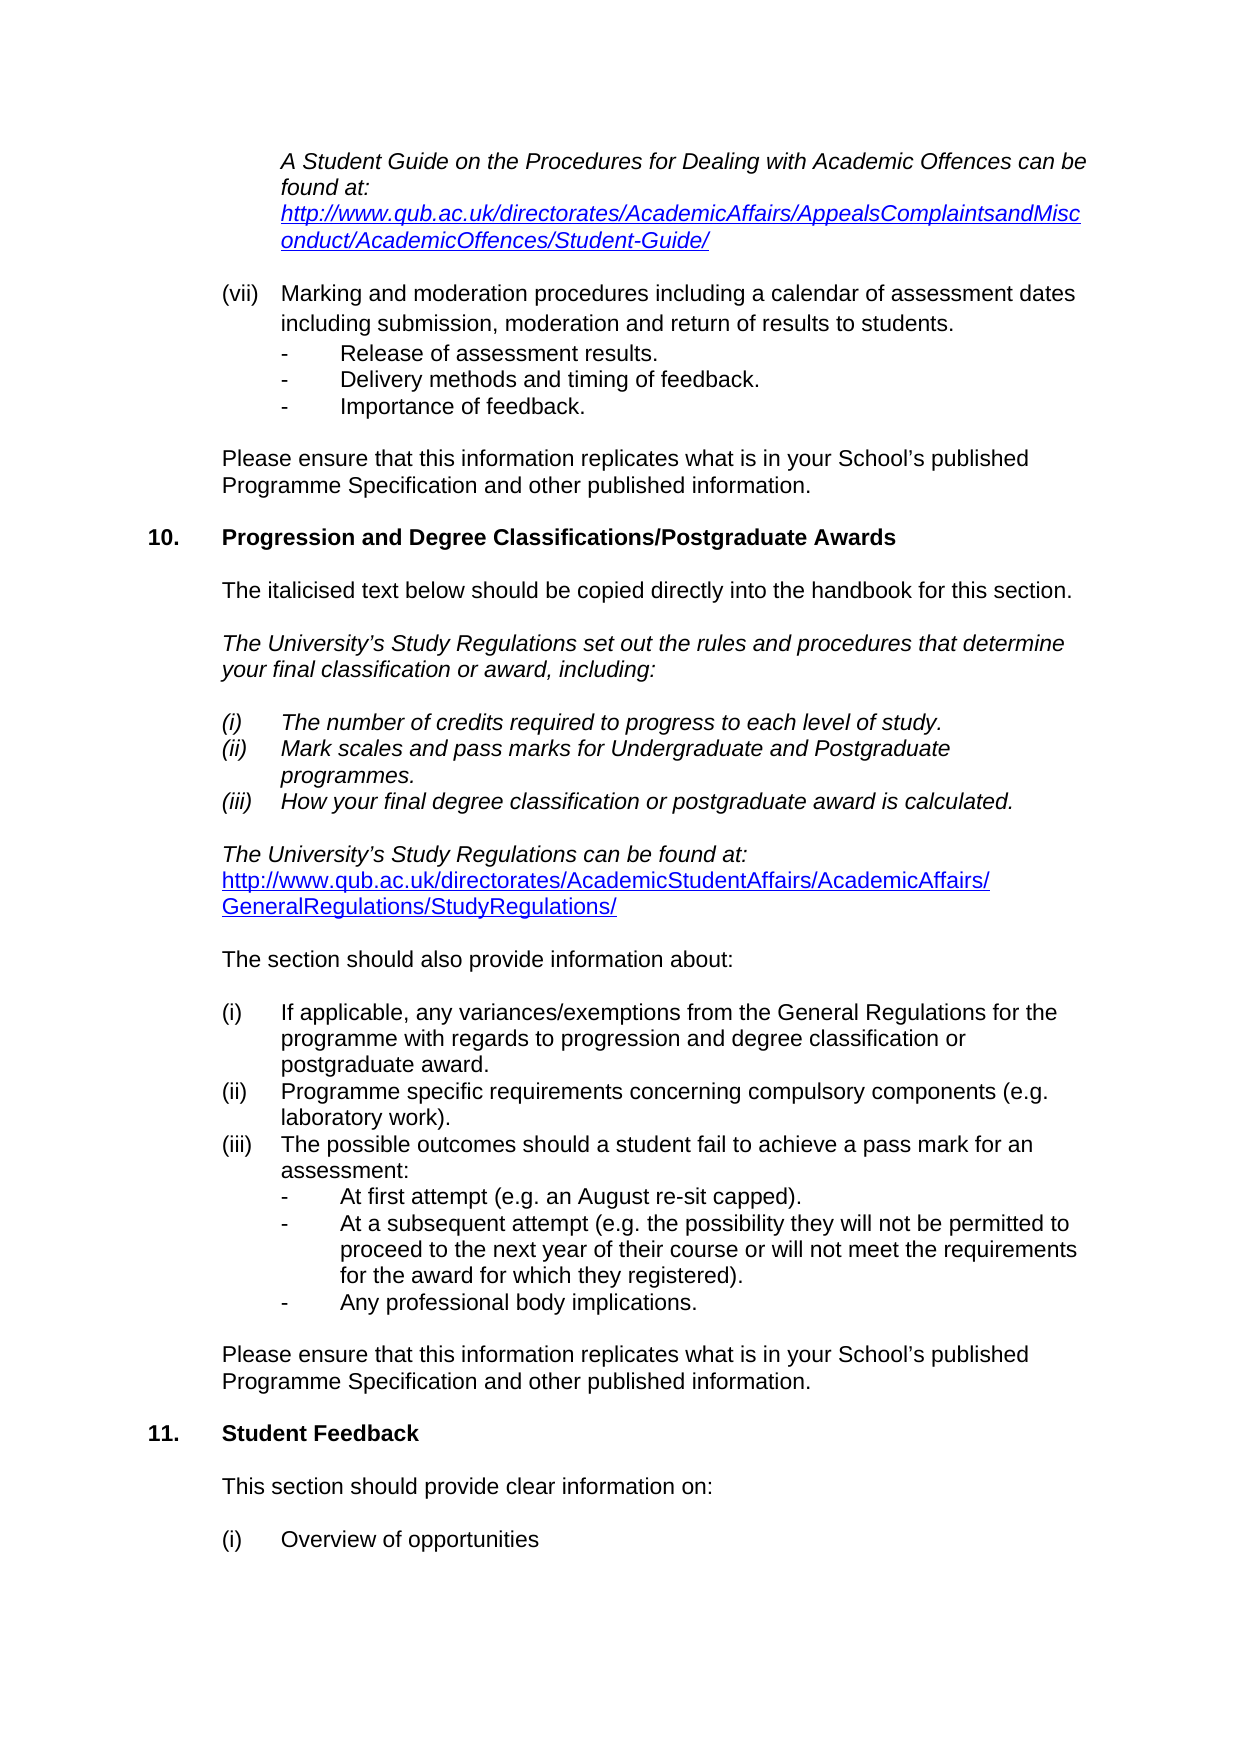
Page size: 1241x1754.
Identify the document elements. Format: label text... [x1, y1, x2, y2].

text The University’s Study Regulations can be found at: http://www.qub.ac.uk/directorates/AcademicStudentAffairs/AcademicAffairs/GeneralRegulations/StudyRegulations/ [222, 841, 1092, 920]
text The University’s Study Regulations set out the rules and procedures that determine your final classification or award, including: [222, 630, 1092, 682]
text The section should also provide information about: [222, 946, 1092, 972]
text The italicised text below should be copied directly into the handbook for this section. [222, 577, 1092, 603]
list The possible outcomes should a student fail to achieve a pass mark for an assessment: [222, 1131, 1092, 1183]
list The number of credits required to progress to each level of study. [222, 709, 1092, 735]
list Overview of opportunities [222, 1526, 1092, 1552]
list Delivery methods and timing of feedback. [281, 366, 1092, 393]
list If applicable, any variances/exemptions from the General Regulations for the programme with regards to progression and degree classification or postgraduate award. [222, 999, 1092, 1078]
list Mark scales and pass marks for Undergraduate and Postgraduate programmes. [222, 735, 1092, 788]
list How your final degree classification or postgraduate award is calculated. [222, 788, 1092, 814]
list Marking and moderation procedures including a calendar of assessment dates including submission, moderation and return of results to students. [222, 279, 1092, 336]
text A Student Guide on the Procedures for Dealing with Academic Offences can be found at: http://www.qub.ac.uk/directorates/AcademicAffairs/AppealsComplaintsandMisconduct/AcademicOffences/Student-Guide/ [281, 148, 1092, 253]
list Importance of feedback. [281, 393, 1092, 419]
list Please ensure that this information replicates what is in your School’s published Programme Specification and other published information. [222, 1341, 1092, 1394]
list Progression and Degree Classifications/Postgraduate Awards [148, 524, 1092, 551]
text This section should provide clear information on: [222, 1473, 1092, 1499]
text Please ensure that this information replicates what is in your School’s published Programme Specification and other published information. [222, 445, 1092, 498]
list At first attempt (e.g. an August re-sit capped). [281, 1183, 1092, 1209]
list Release of assessment results. [281, 340, 1092, 366]
list Student Feedback [148, 1420, 1092, 1447]
list At a subsequent attempt (e.g. the possibility they will not be permitted to proceed to the next year of their course or will not meet the requirements for the award for which they registered). [281, 1209, 1092, 1289]
list Any professional body implications. [281, 1289, 1092, 1315]
list Programme specific requirements concerning compulsory components (e.g. laboratory work). [222, 1078, 1092, 1131]
